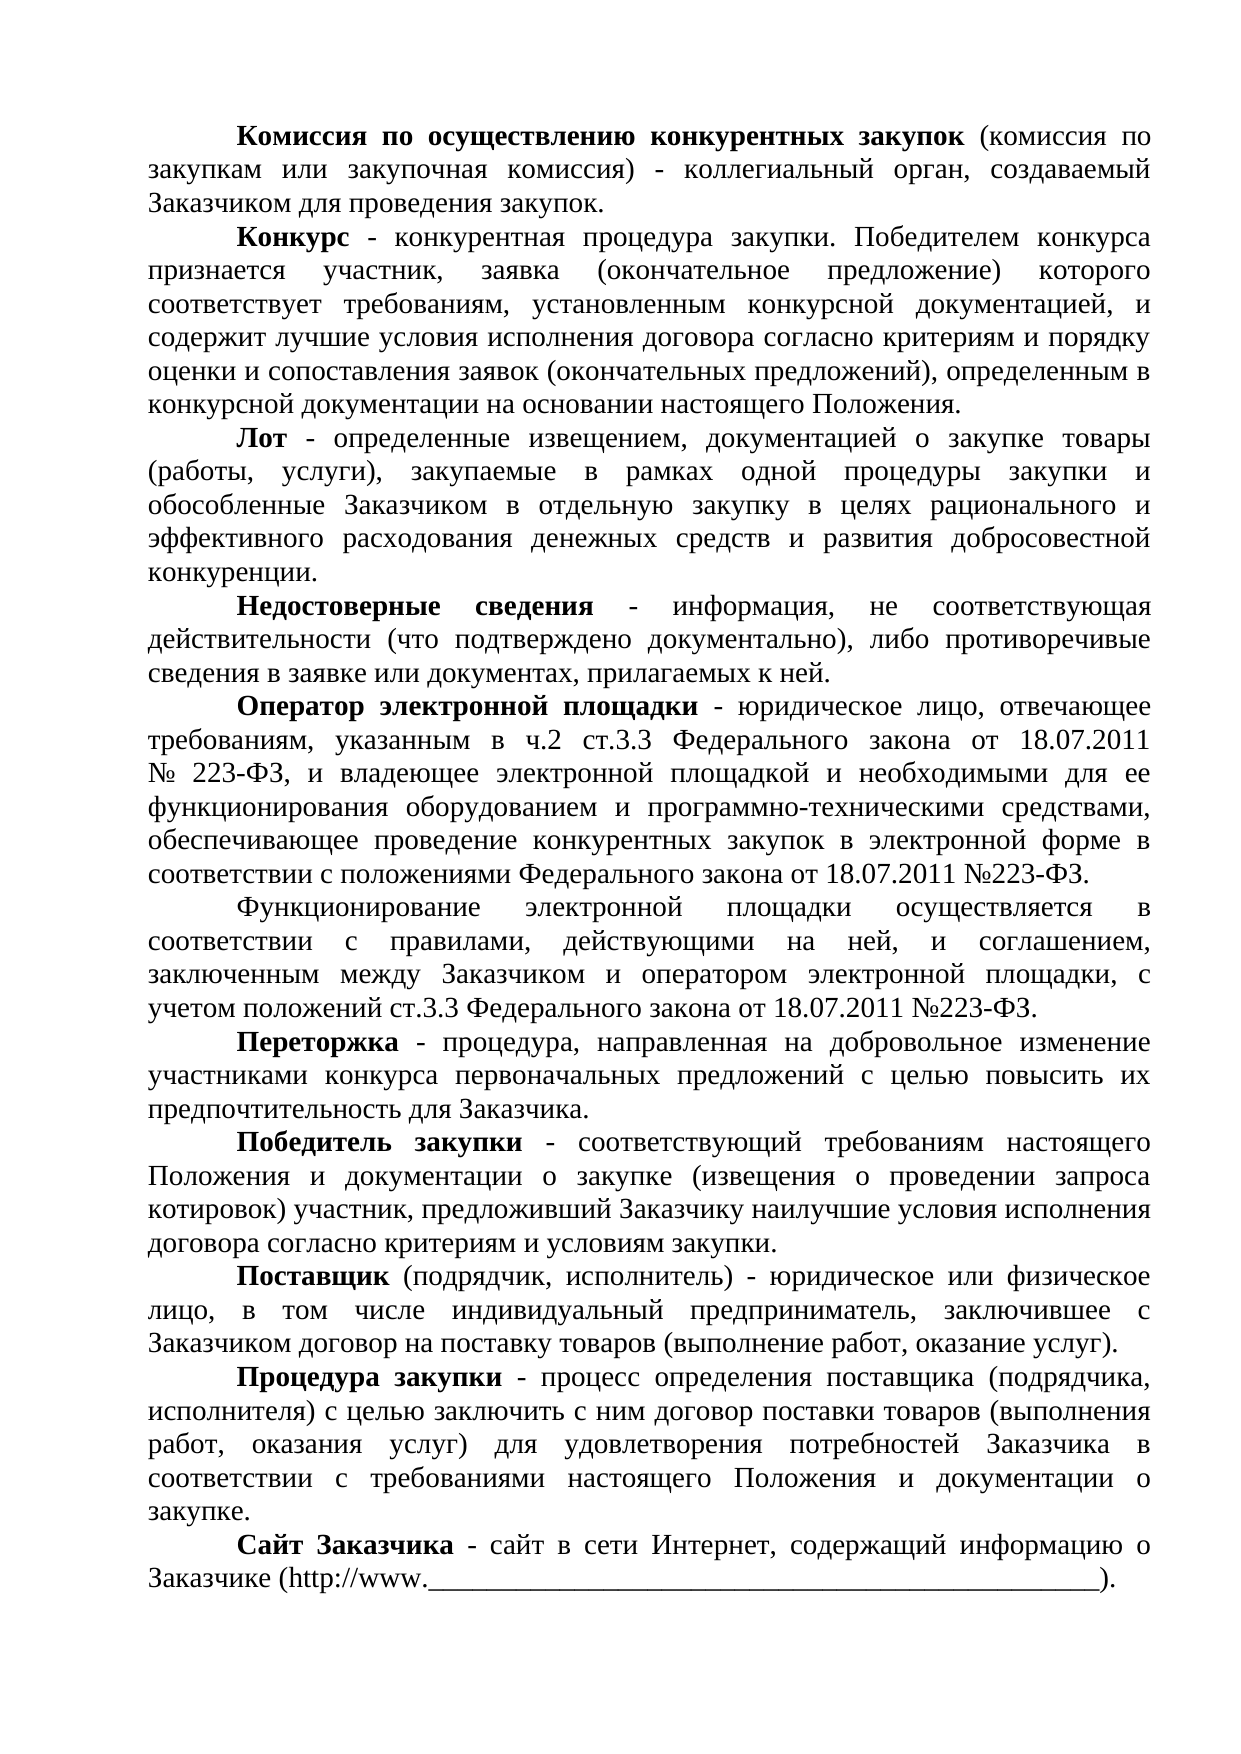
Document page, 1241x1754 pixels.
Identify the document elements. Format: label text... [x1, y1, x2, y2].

text Недостоверные сведения - информация, не соответствующая действительности (что подтверждено документально), либо противоречивые сведения в заявке или документах, прилагаемых к ней. [148, 588, 1152, 688]
text Оператор электронной площадки - юридическое лицо, отвечающее требованиям, указанным в ч.2 ст.3.3 Федерального закона от 18.07.2011 № 223-ФЗ, и владеющее электронной площадкой и необходимыми для ее функционирования оборудованием и программно-техническими средствами, обеспечивающее проведение конкурентных закупок в электронной форме в соответствии с положениями Федерального закона от 18.07.2011 №223-ФЗ. [148, 688, 1152, 889]
text Победитель закупки - соответствующий требованиям настоящего Положения и документации о закупке (извещения о проведении запроса котировок) участник, предложивший Заказчику наилучшие условия исполнения договора согласно критериям и условиям закупки. [148, 1124, 1152, 1258]
text Конкурс - конкурентная процедура закупки. Победителем конкурса признается участник, заявка (окончательное предложение) которого соответствует требованиям, установленным конкурсной документацией, и содержит лучшие условия исполнения договора согласно критериям и порядку оценки и сопоставления заявок (окончательных предложений), определенным в конкурсной документации на основании настоящего Положения. [148, 219, 1152, 420]
text Поставщик (подрядчик, исполнитель) - юридическое или физическое лицо, в том числе индивидуальный предприниматель, заключившее с Заказчиком договор на поставку товаров (выполнение работ, оказание услуг). [148, 1258, 1152, 1359]
text Сайт Заказчика - сайт в сети Интернет, содержащий информацию о Заказчике (http://www.______________________________________________). [148, 1527, 1152, 1594]
text Процедура закупки - процесс определения поставщика (подрядчика, исполнителя) с целью заключить с ним договор поставки товаров (выполнения работ, оказания услуг) для удовлетворения потребностей Заказчика в соответствии с требованиями настоящего Положения и документации о закупке. [148, 1359, 1152, 1527]
text Лот - определенные извещением, документацией о закупке товары (работы, услуги), закупаемые в рамках одной процедуры закупки и обособленные Заказчиком в отдельную закупку в целях рационального и эффективного расходования денежных средств и развития добросовестной конкуренции. [148, 420, 1152, 588]
text Функционирование электронной площадки осуществляется в соответствии с правилами, действующими на ней, и соглашением, заключенным между Заказчиком и оператором электронной площадки, с учетом положений ст.3.3 Федерального закона от 18.07.2011 №223-ФЗ. [148, 889, 1152, 1024]
text Переторжка - процедура, направленная на добровольное изменение участниками конкурса первоначальных предложений с целью повысить их предпочтительность для Заказчика. [148, 1024, 1152, 1124]
text Комиссия по осуществлению конкурентных закупок (комиссия по закупкам или закупочная комиссия) - коллегиальный орган, создаваемый Заказчиком для проведения закупок. [148, 118, 1152, 219]
